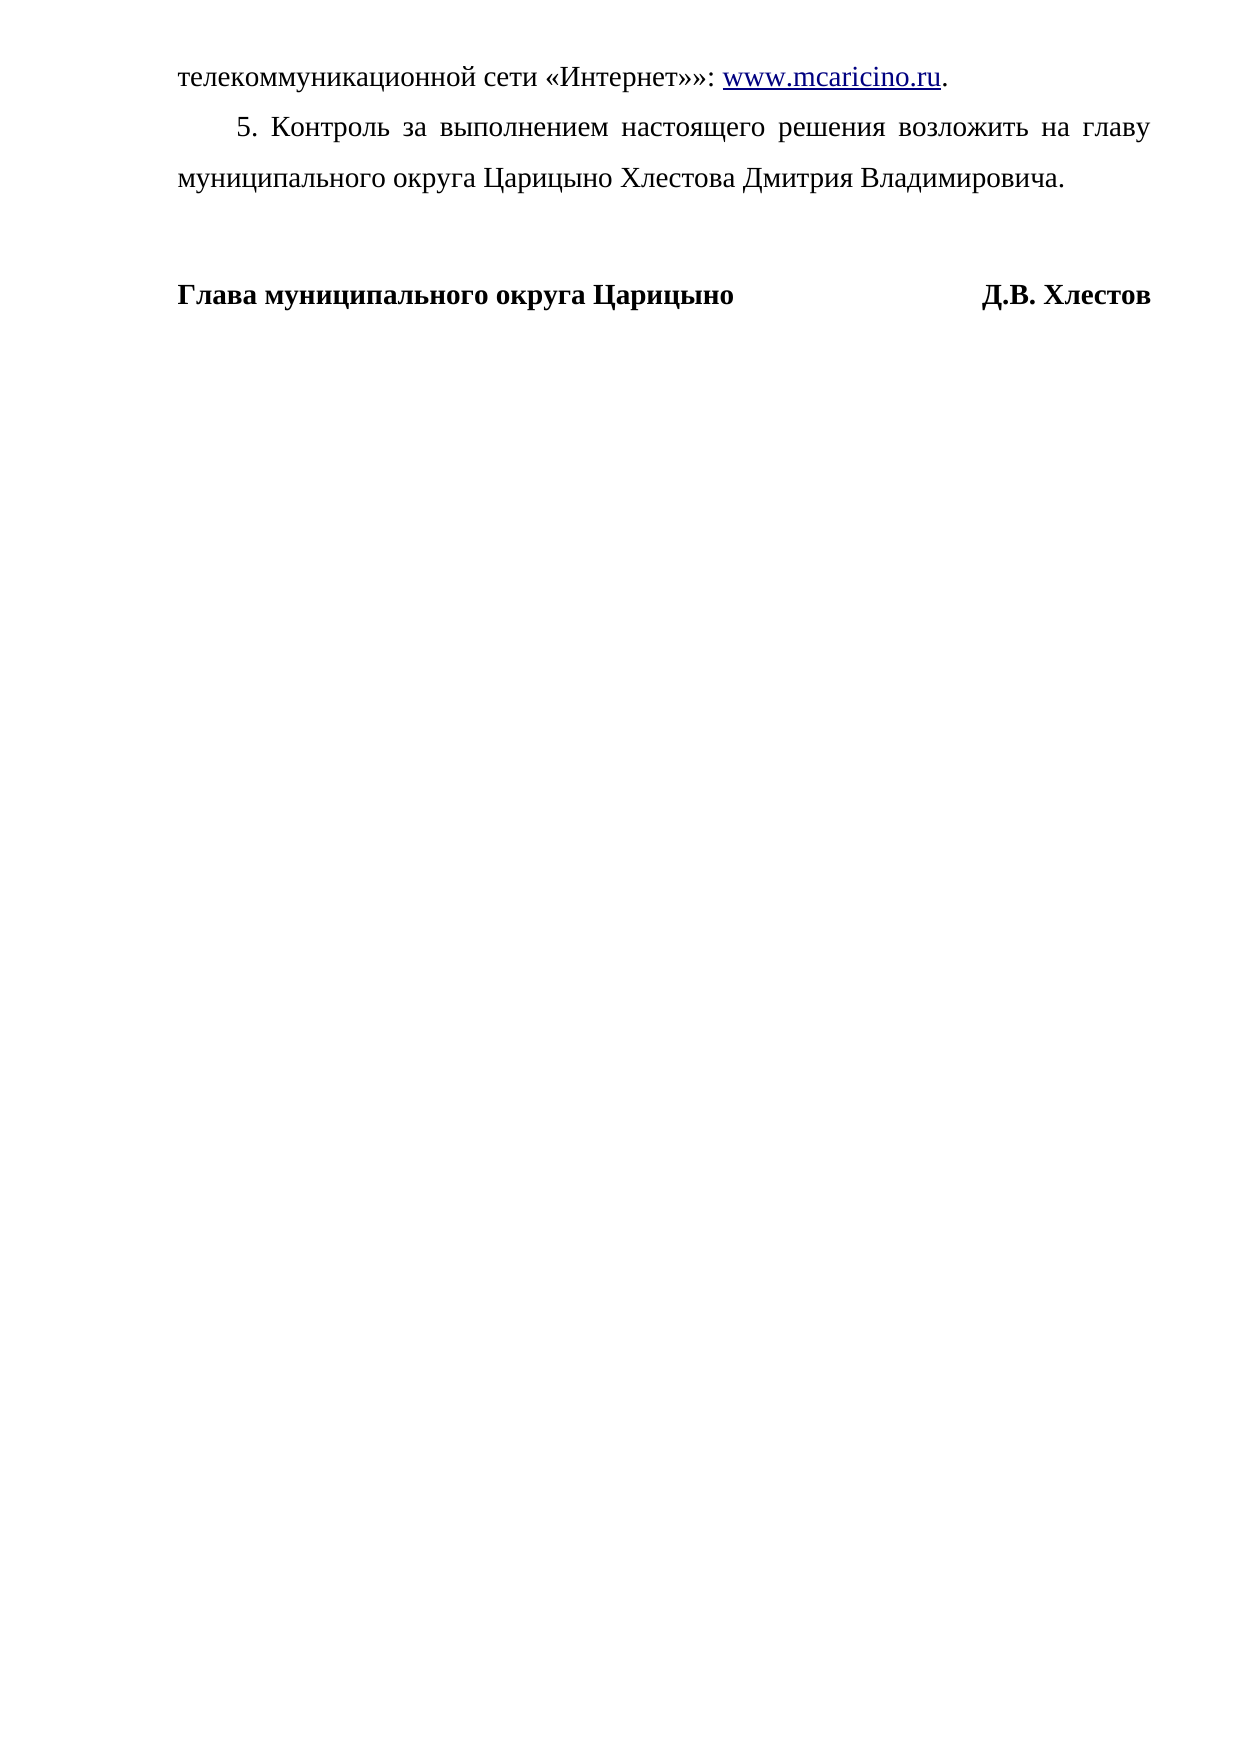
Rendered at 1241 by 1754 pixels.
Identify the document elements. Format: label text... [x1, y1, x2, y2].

text Глава муниципального округа Царицыно Д.В. Хлестов [177, 277, 1152, 311]
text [177, 59, 1152, 93]
text 5. Контроль за выполнением настоящего решения возложить на главу муниципального округа Царицыно Хлестова Дмитрия Владимировича. [177, 109, 1152, 193]
